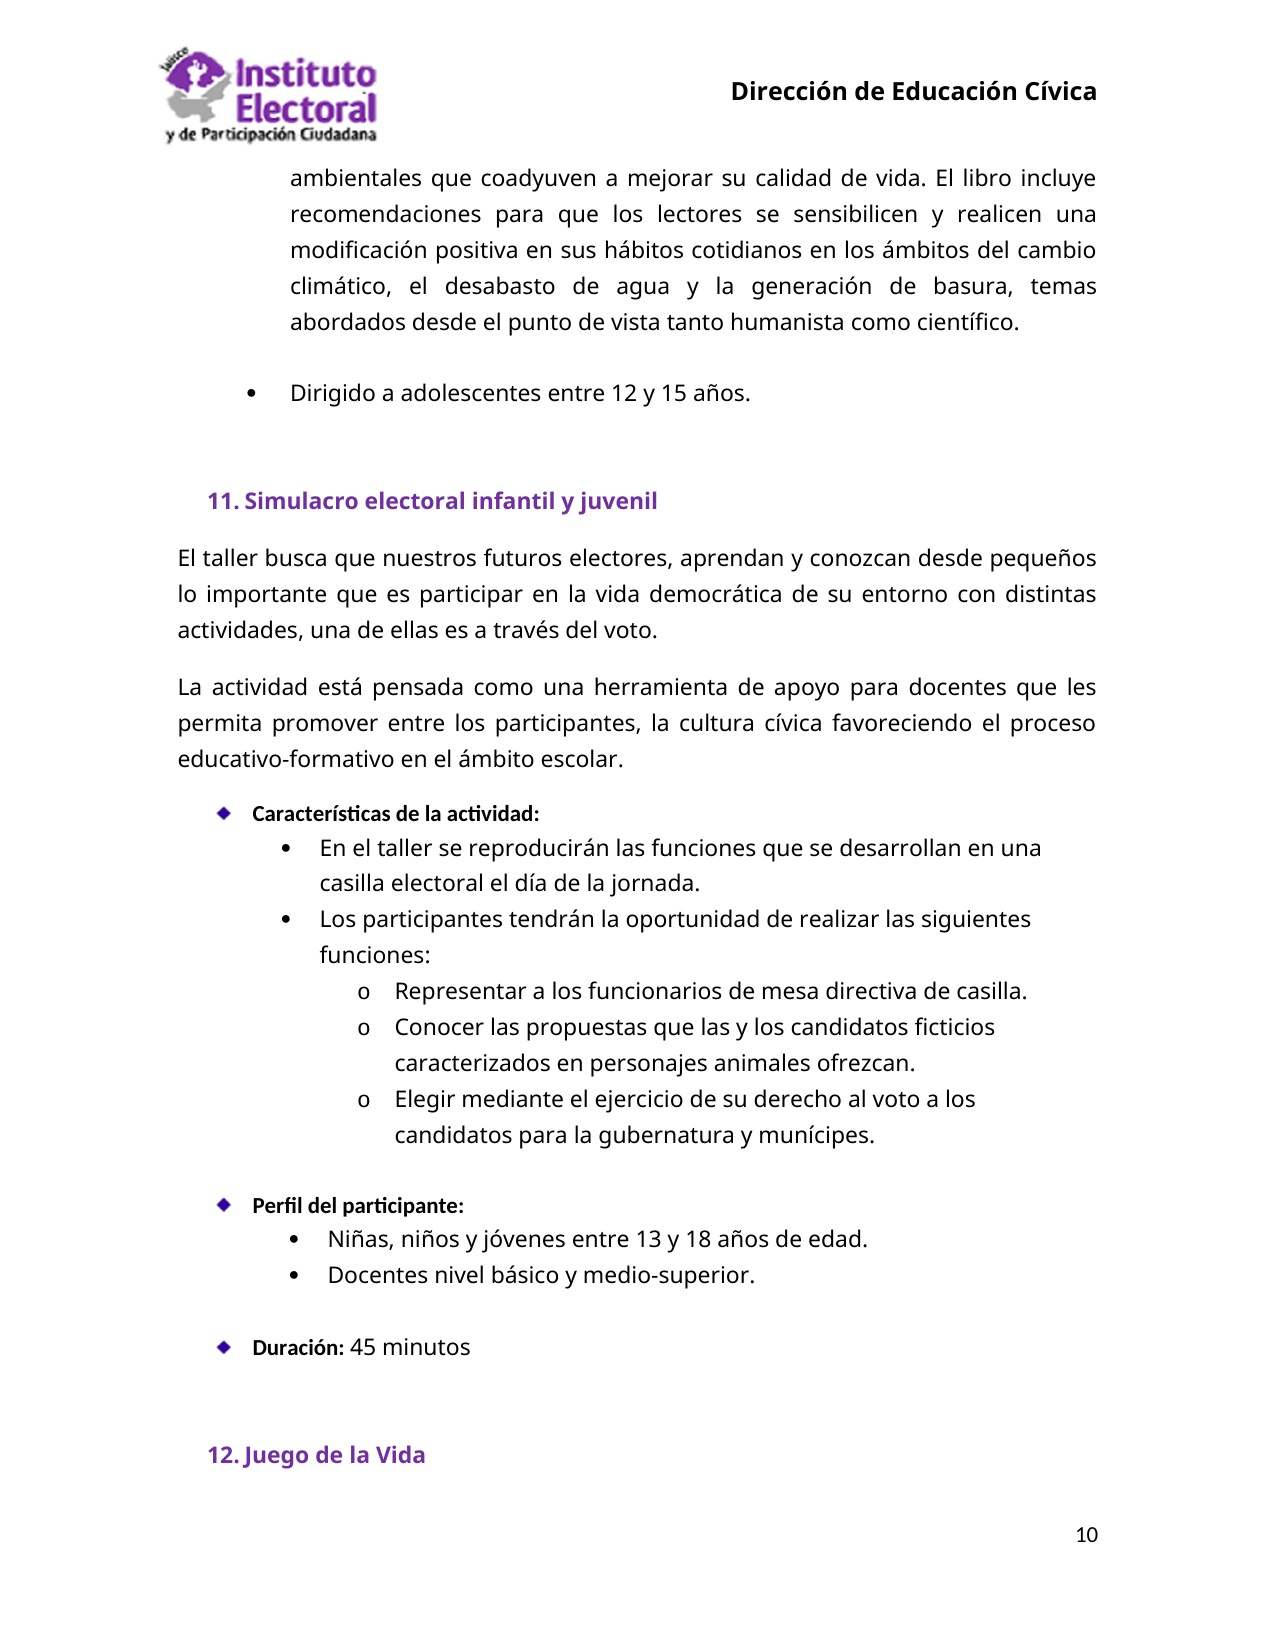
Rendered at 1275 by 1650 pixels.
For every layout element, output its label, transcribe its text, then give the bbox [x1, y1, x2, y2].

list Representar a los funcionarios de mesa directiva de casilla. [357, 975, 1098, 1007]
list En el taller se reproducirán las funciones que se desarrollan en una casilla electoral el día de la jornada. [282, 831, 1098, 899]
list Niñas, niños y jóvenes entre 13 y 18 años de edad. [290, 1223, 1098, 1254]
picture [215, 1339, 233, 1356]
list Simulacro electoral infantil y juvenil [207, 485, 1098, 516]
list Docentes nivel básico y medio-superior. [290, 1259, 1098, 1291]
list Dirigido a adolescentes entre 12 y 15 años. [252, 377, 1098, 409]
list Duración: 45 minutos [215, 1331, 1098, 1362]
picture [215, 1196, 233, 1214]
picture [154, 37, 381, 148]
list Elegir mediante el ejercicio de su derecho al voto a los candidatos para la gubernatura y munícipes. [357, 1083, 1098, 1151]
text La actividad está pensada como una herramienta de apoyo para docentes que les permita promover entre los participantes, la cultura cívica favoreciendo el proceso educativo-formativo en el ámbito escolar. [177, 671, 1098, 774]
list Perfil del participante: [215, 1191, 1098, 1219]
picture [215, 805, 233, 822]
list Los participantes tendrán la oportunidad de realizar las siguientes funciones: [282, 903, 1098, 971]
list Características de la actividad: [215, 799, 1098, 827]
list Juego de la Vida [207, 1439, 1098, 1470]
list Conocer las propuestas que las y los candidatos ficticios caracterizados en personajes animales ofrezcan. [357, 1011, 1098, 1078]
text El taller busca que nuestros futuros electores, aprendan y conozcan desde pequeños lo importante que es participar en la vida democrática de su entorno con distintas actividades, una de ellas es a través del voto. [177, 542, 1098, 645]
